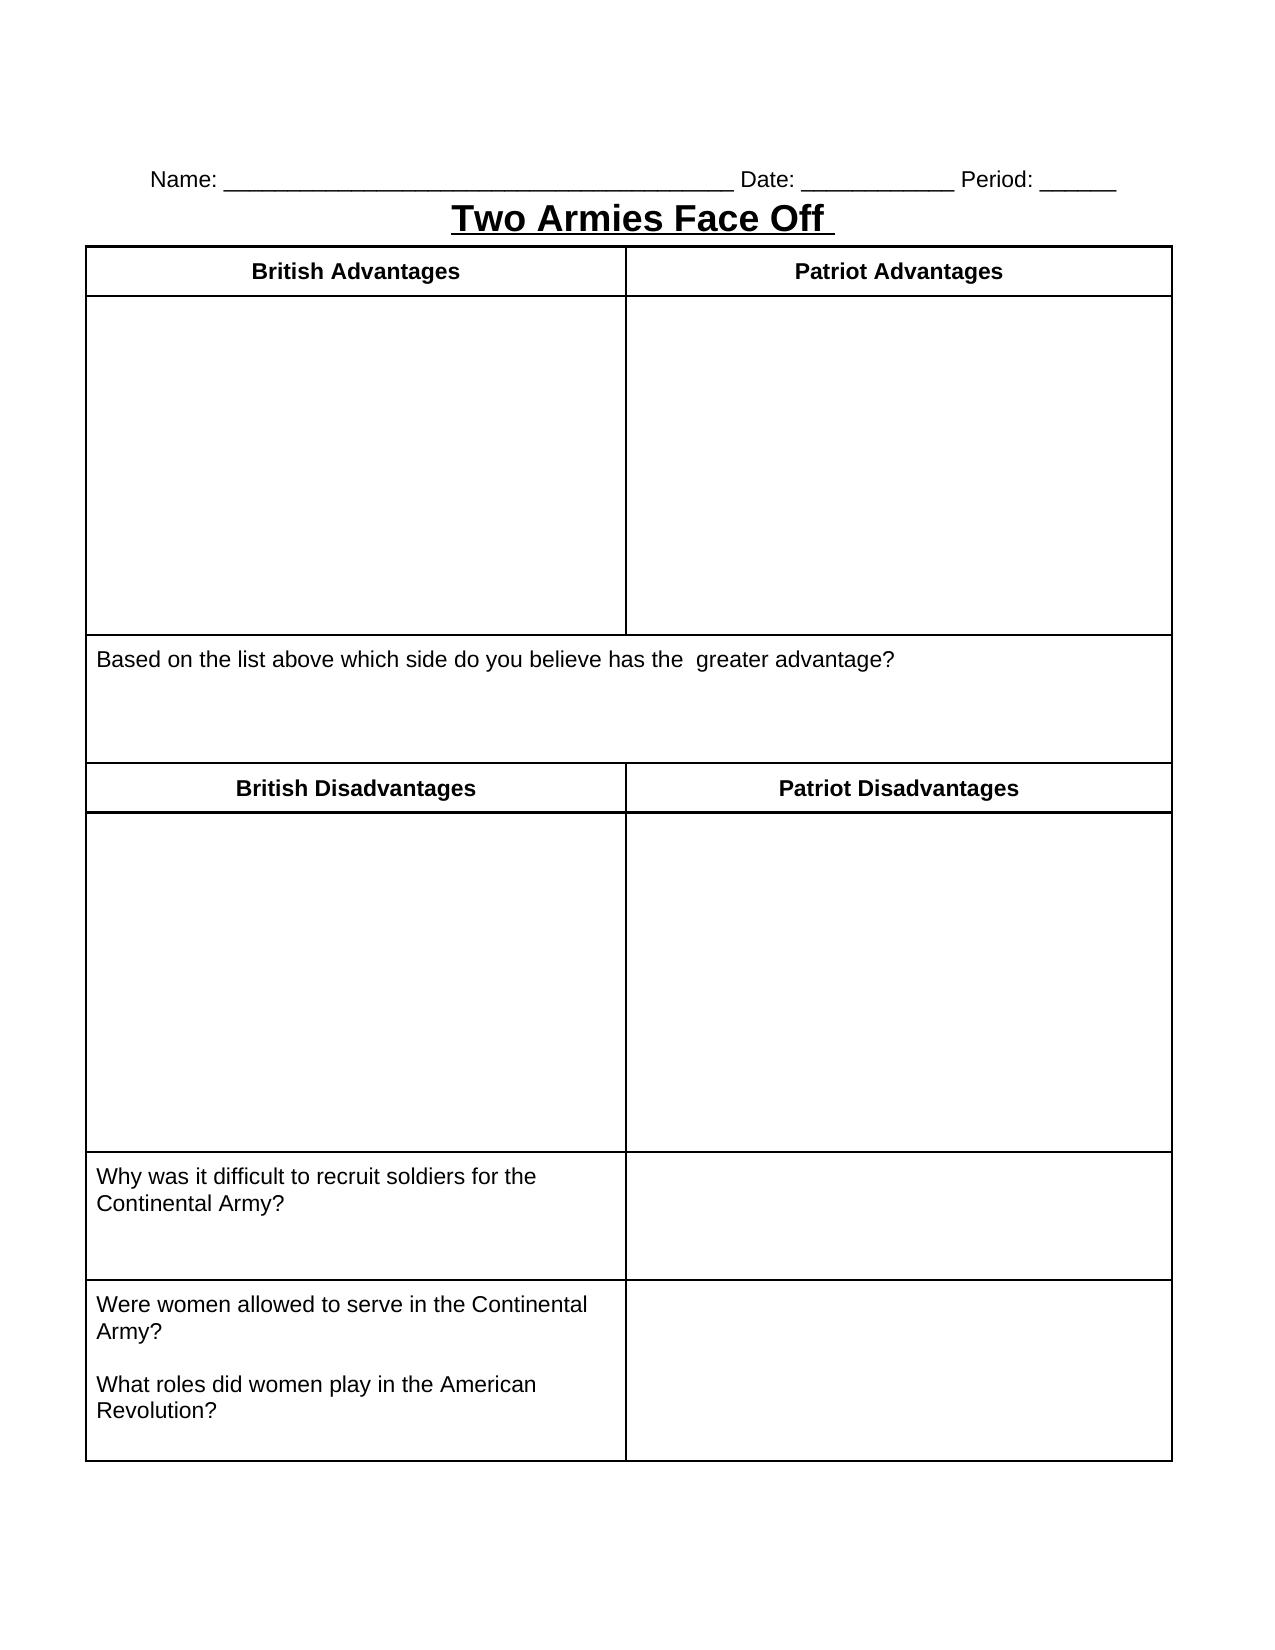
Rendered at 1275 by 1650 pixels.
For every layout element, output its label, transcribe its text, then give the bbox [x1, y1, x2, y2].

table_cell Were women allowed to serve in the Continental Army? What roles did women play in the American Revolution? [87, 1281, 625, 1460]
table_cell [87, 297, 625, 634]
table_cell [627, 297, 1171, 634]
table_cell Why was it difficult to recruit soldiers for the Continental Army? [87, 1153, 625, 1279]
table_cell [87, 814, 625, 1151]
table_cell Patriot Disadvantages [627, 764, 1171, 811]
table_cell Based on the list above which side do you believe has the greater advantage? [87, 636, 1171, 762]
table_header Patriot Advantages [627, 248, 1171, 295]
table_header British Advantages [87, 248, 625, 295]
table_cell [627, 1153, 1171, 1279]
table_cell [627, 1281, 1171, 1460]
table_cell [627, 814, 1171, 1151]
table_cell British Disadvantages [87, 764, 625, 811]
text Two Armies Face Off [150, 196, 1125, 239]
